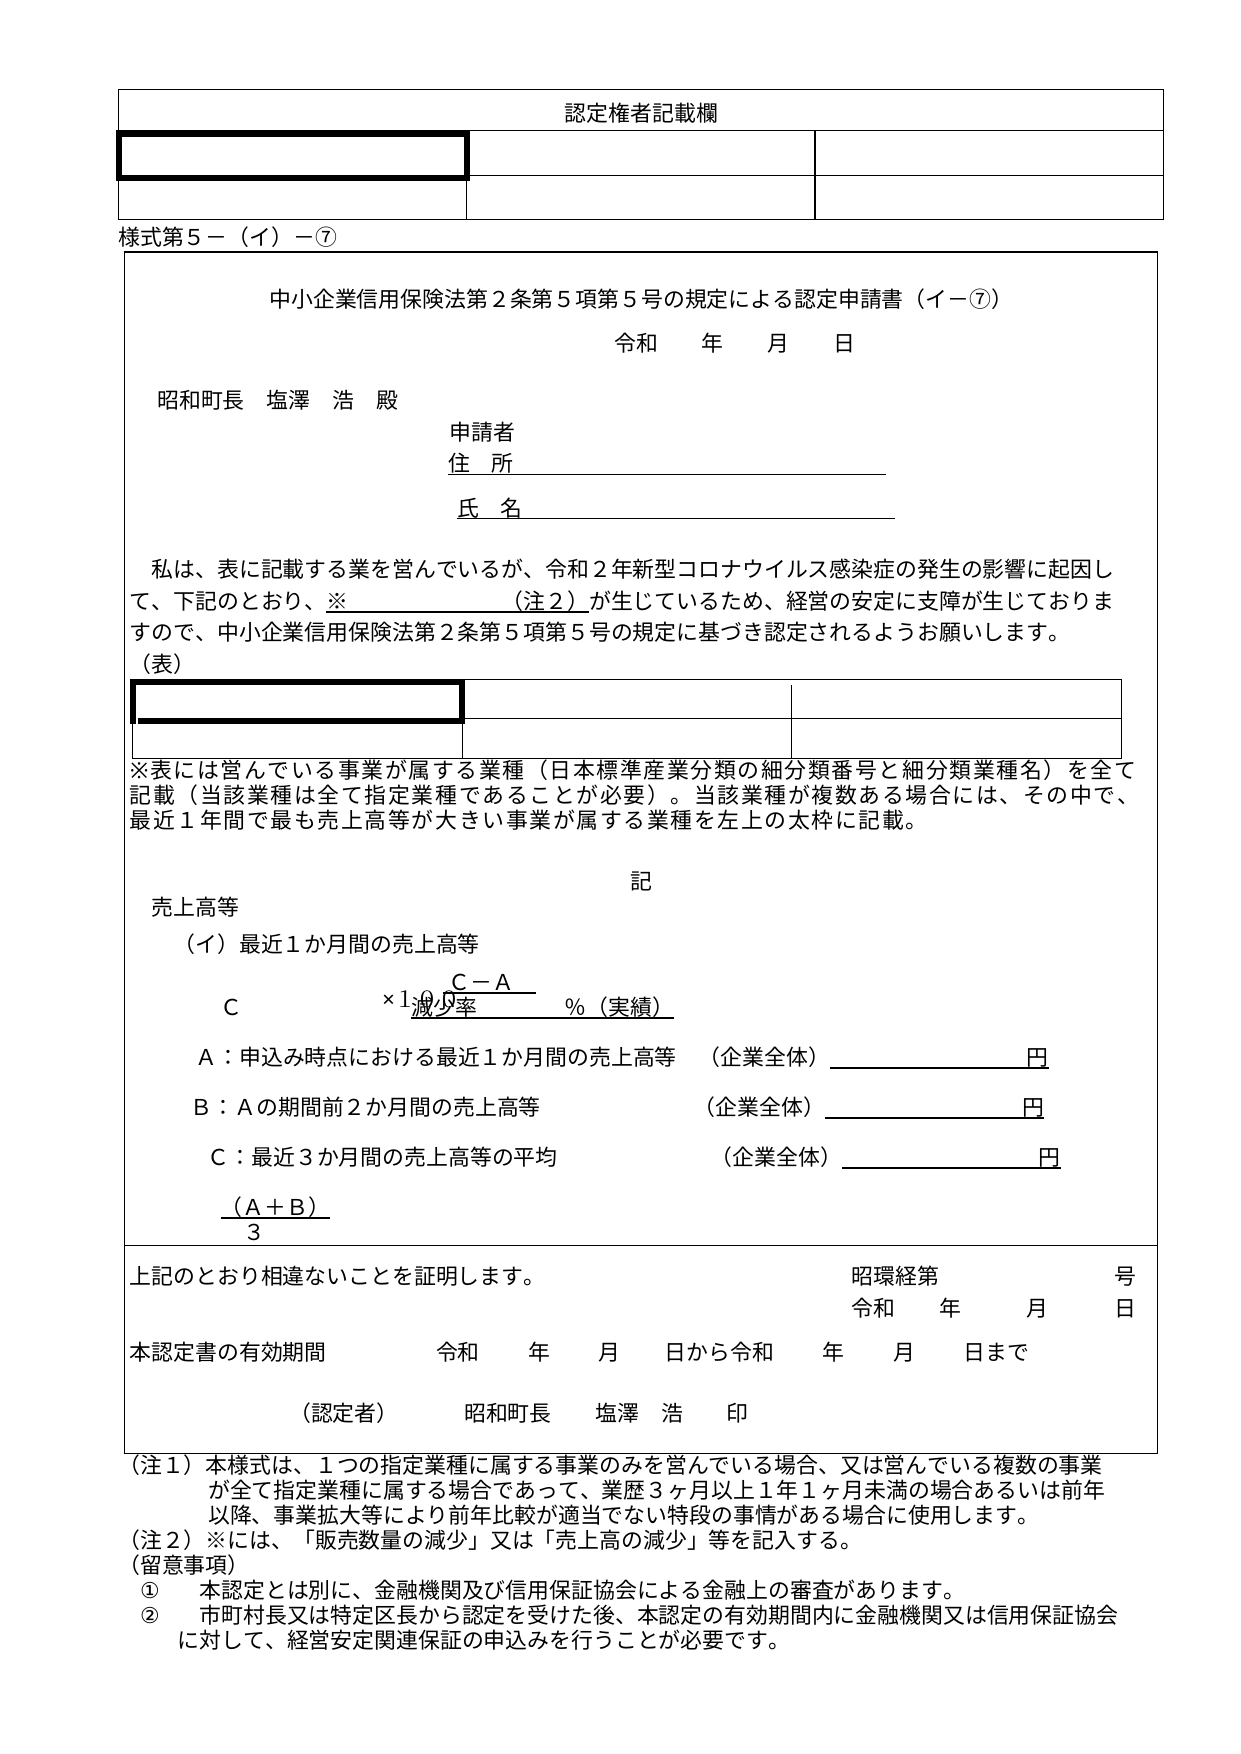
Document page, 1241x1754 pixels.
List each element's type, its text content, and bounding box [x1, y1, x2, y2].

table_cell [470, 131, 814, 175]
table_header 中小企業信用保険法第２条第５項第５号の規定による認定申請書（イ－⑦） 令和 年 月 日 昭和町長 塩澤 浩 殿 申請者 住 所 氏 名 私は、表に記載する業を営んでいるが、令和２年新型コロナウイルス感染症の発生の影響に起因して、下記のとおり、※ （注２）が生じているため、経営の安定に支障が生じておりますので、中小企業信用保険法第２条第５項第５号の規定に基づき認定されるようお願いします。 （表） ※表には営んでいる事業が属する業種（日本標準産業分類の細分類番号と細分類業種名）を全て記載（当該業種は全て指定業種であることが必要）。当該業種が複数ある場合には、その中で、最近１年間で最も売上高等が大きい事業が属する業種を左上の太枠に記載。 記 売上高等 （イ）最近１か月間の売上高等 Ｃ－Ａ Ｃ 減少率 ％（実績） Ａ：申込み時点における最近１か月間の売上高等 （企業全体） 円 Ｂ：Ａの期間前２か月間の売上高等 （企業全体） 円 Ｃ：最近３か月間の売上高等の平均 （企業全体） 円 （Ａ＋Ｂ） ３ [125, 253, 1157, 1245]
text （注１）本様式は、１つの指定業種に属する事業のみを営んでいる場合、又は営んでいる複数の事業が全て指定業種に属する場合であって、業歴３ヶ月以上１年１ヶ月未満の場合あるいは前年以降、事業拡大等により前年比較が適当でない特段の事情がある場合に使用します。 [118, 1454, 1122, 1529]
table_cell [122, 137, 464, 175]
table_cell [816, 176, 1163, 219]
list 市町村長又は特定区長から認定を受けた後、本認定の有効期間内に金融機関又は信用保証協会に対して、経営安定関連保証の申込みを行うことが必要です。 [140, 1604, 1122, 1654]
text 様式第５－（イ）－⑦ [118, 220, 1122, 251]
table_header 認定権者記載欄 [119, 90, 1163, 130]
table_cell [119, 181, 466, 219]
table_cell 上記のとおり相違ないことを証明します。 昭環経第 号 令和 年 月 日 本認定書の有効期間 令和 年 月 日から令和 年 月 日まで （認定者） 昭和町長 塩澤 浩 印 [125, 1246, 1157, 1453]
table_cell [816, 131, 1163, 175]
list 本認定とは別に、金融機関及び信用保証協会による金融上の審査があります。 [140, 1579, 1122, 1604]
text （注２）※には、「販売数量の減少」又は「売上高の減少」等を記入する。 [118, 1529, 1122, 1554]
table_cell [467, 176, 814, 219]
text （留意事項） [118, 1554, 1122, 1579]
